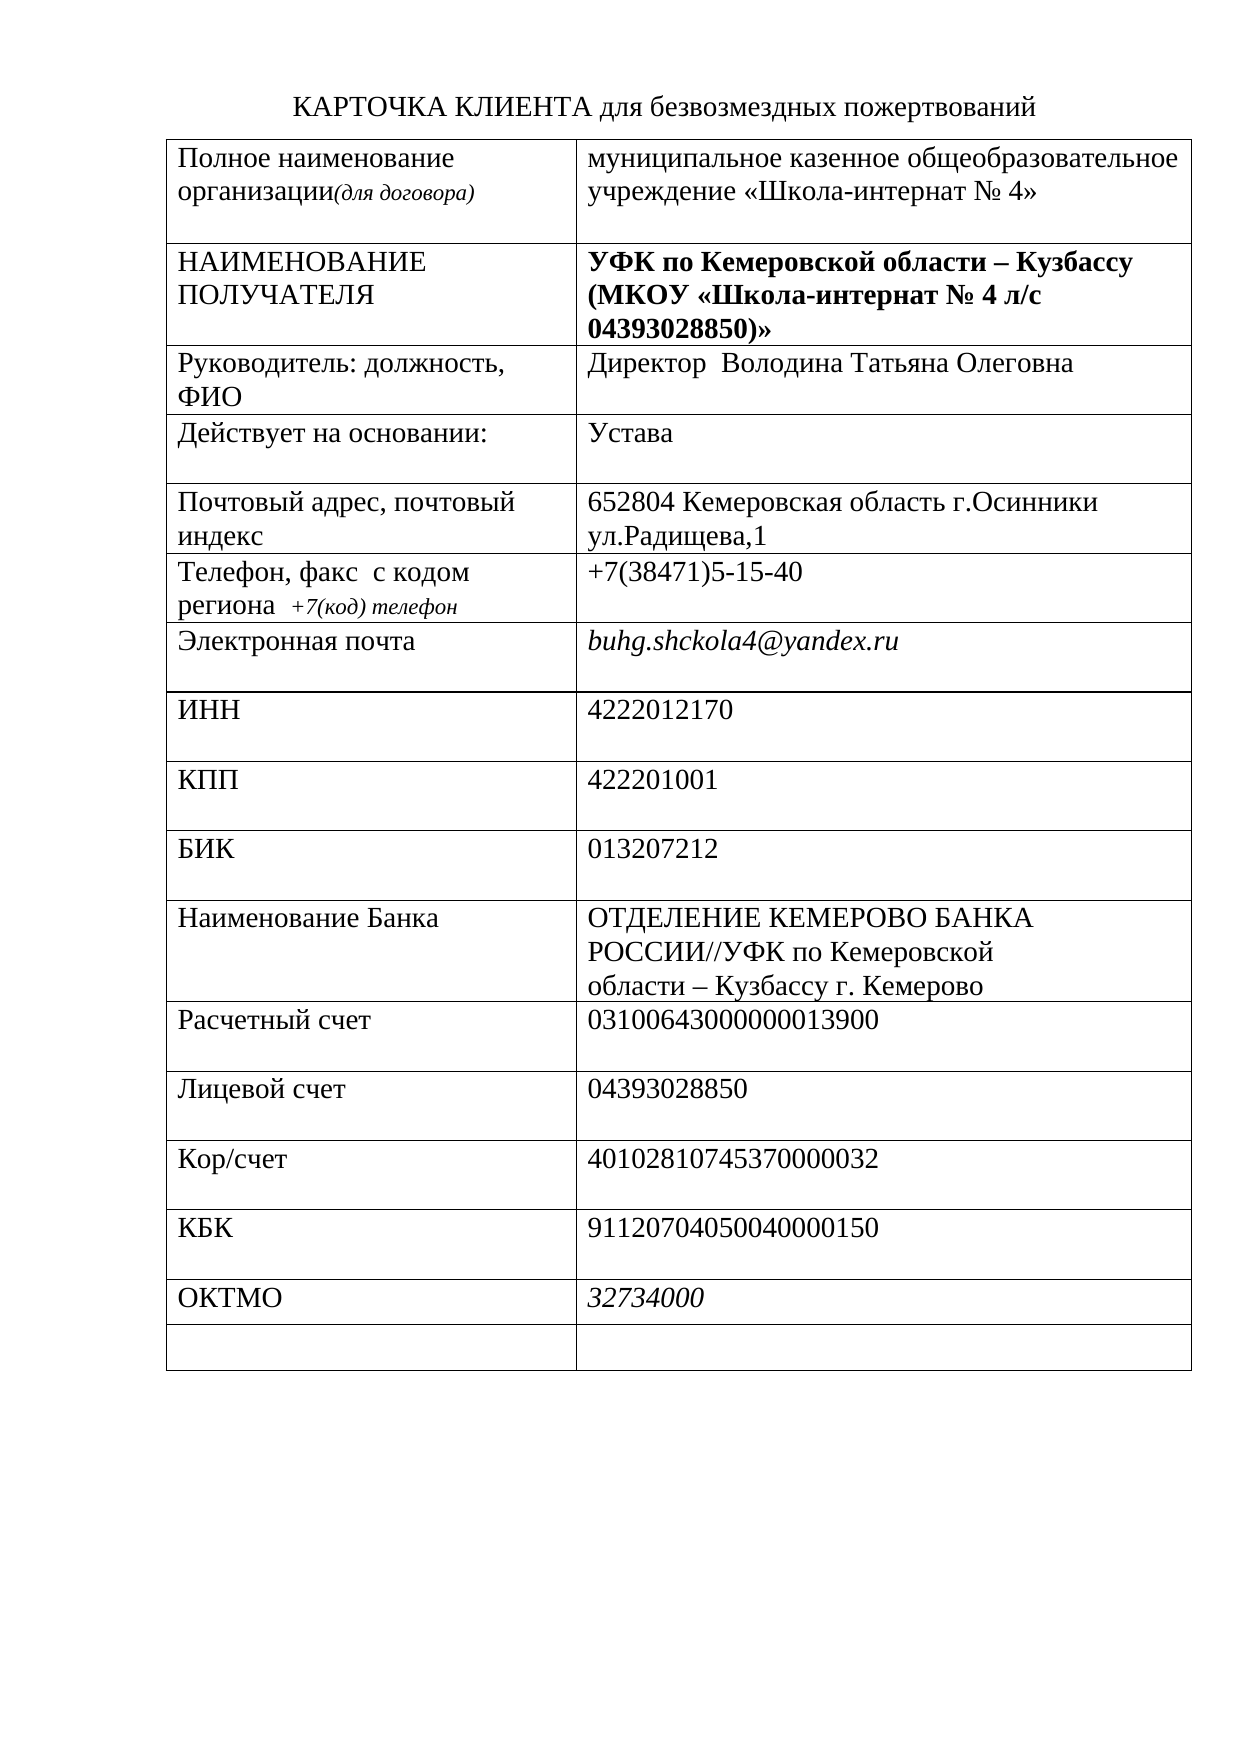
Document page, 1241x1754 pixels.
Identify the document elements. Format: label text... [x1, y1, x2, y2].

table_cell 03100643000000013900 [577, 1002, 1191, 1071]
table_cell 91120704050040000150 [577, 1210, 1191, 1279]
table_cell НАИМЕНОВАНИЕ ПОЛУЧАТЕЛЯ [167, 244, 576, 344]
table_cell Действует на основании: [167, 415, 576, 483]
table_cell Электронная почта [167, 623, 576, 691]
table_header муниципальное казенное общеобразовательное учреждение «Школа-интернат № 4» [577, 140, 1191, 243]
table_cell ОТДЕЛЕНИЕ КЕМЕРОВО БАНКА РОССИИ//УФК по Кемеровской области – Кузбассу г. Кемерово [577, 901, 1191, 1001]
table_cell Кор/счет [167, 1141, 576, 1209]
table_cell 32734000 [577, 1280, 1191, 1324]
table_cell КБК [167, 1210, 576, 1279]
table_cell Телефон, факс с кодом региона +7(код) телефон [167, 554, 576, 622]
table_cell 013207212 [577, 831, 1191, 899]
table_cell Почтовый адрес, почтовый индекс [167, 484, 576, 553]
table_cell ИНН [167, 693, 576, 761]
table_cell Руководитель: должность, ФИО [167, 346, 576, 414]
table_cell +7(38471)5-15-40 [577, 554, 1191, 622]
table_cell 652804 Кемеровская область г.Осинники ул.Радищева,1 [577, 484, 1191, 553]
table_cell УФК по Кемеровской области – Кузбассу (МКОУ «Школа-интернат № 4 л/с 04393028850)» [577, 244, 1191, 344]
table_cell 422201001 [577, 762, 1191, 830]
table_cell [167, 1325, 576, 1370]
table_cell [577, 1325, 1191, 1370]
table_cell buhg.shckola4@yandex.ru [577, 623, 1191, 691]
table_cell ОКТМО [167, 1280, 576, 1324]
table_cell КПП [167, 762, 576, 830]
table_cell 4222012170 [577, 693, 1191, 761]
table_cell Лицевой счет [167, 1072, 576, 1140]
text КАРТОЧКА КЛИЕНТА для безвозмездных пожертвований [177, 89, 1152, 122]
table_cell 04393028850 [577, 1072, 1191, 1140]
table_cell БИК [167, 831, 576, 899]
table_cell Расчетный счет [167, 1002, 576, 1071]
table_header Полное наименование организации(для договора) [167, 140, 576, 243]
table_cell Наименование Банка [167, 901, 576, 1001]
table_cell 40102810745370000032 [577, 1141, 1191, 1209]
table_cell Директор Володина Татьяна Олеговна [577, 346, 1191, 414]
table_cell Устава [577, 415, 1191, 483]
